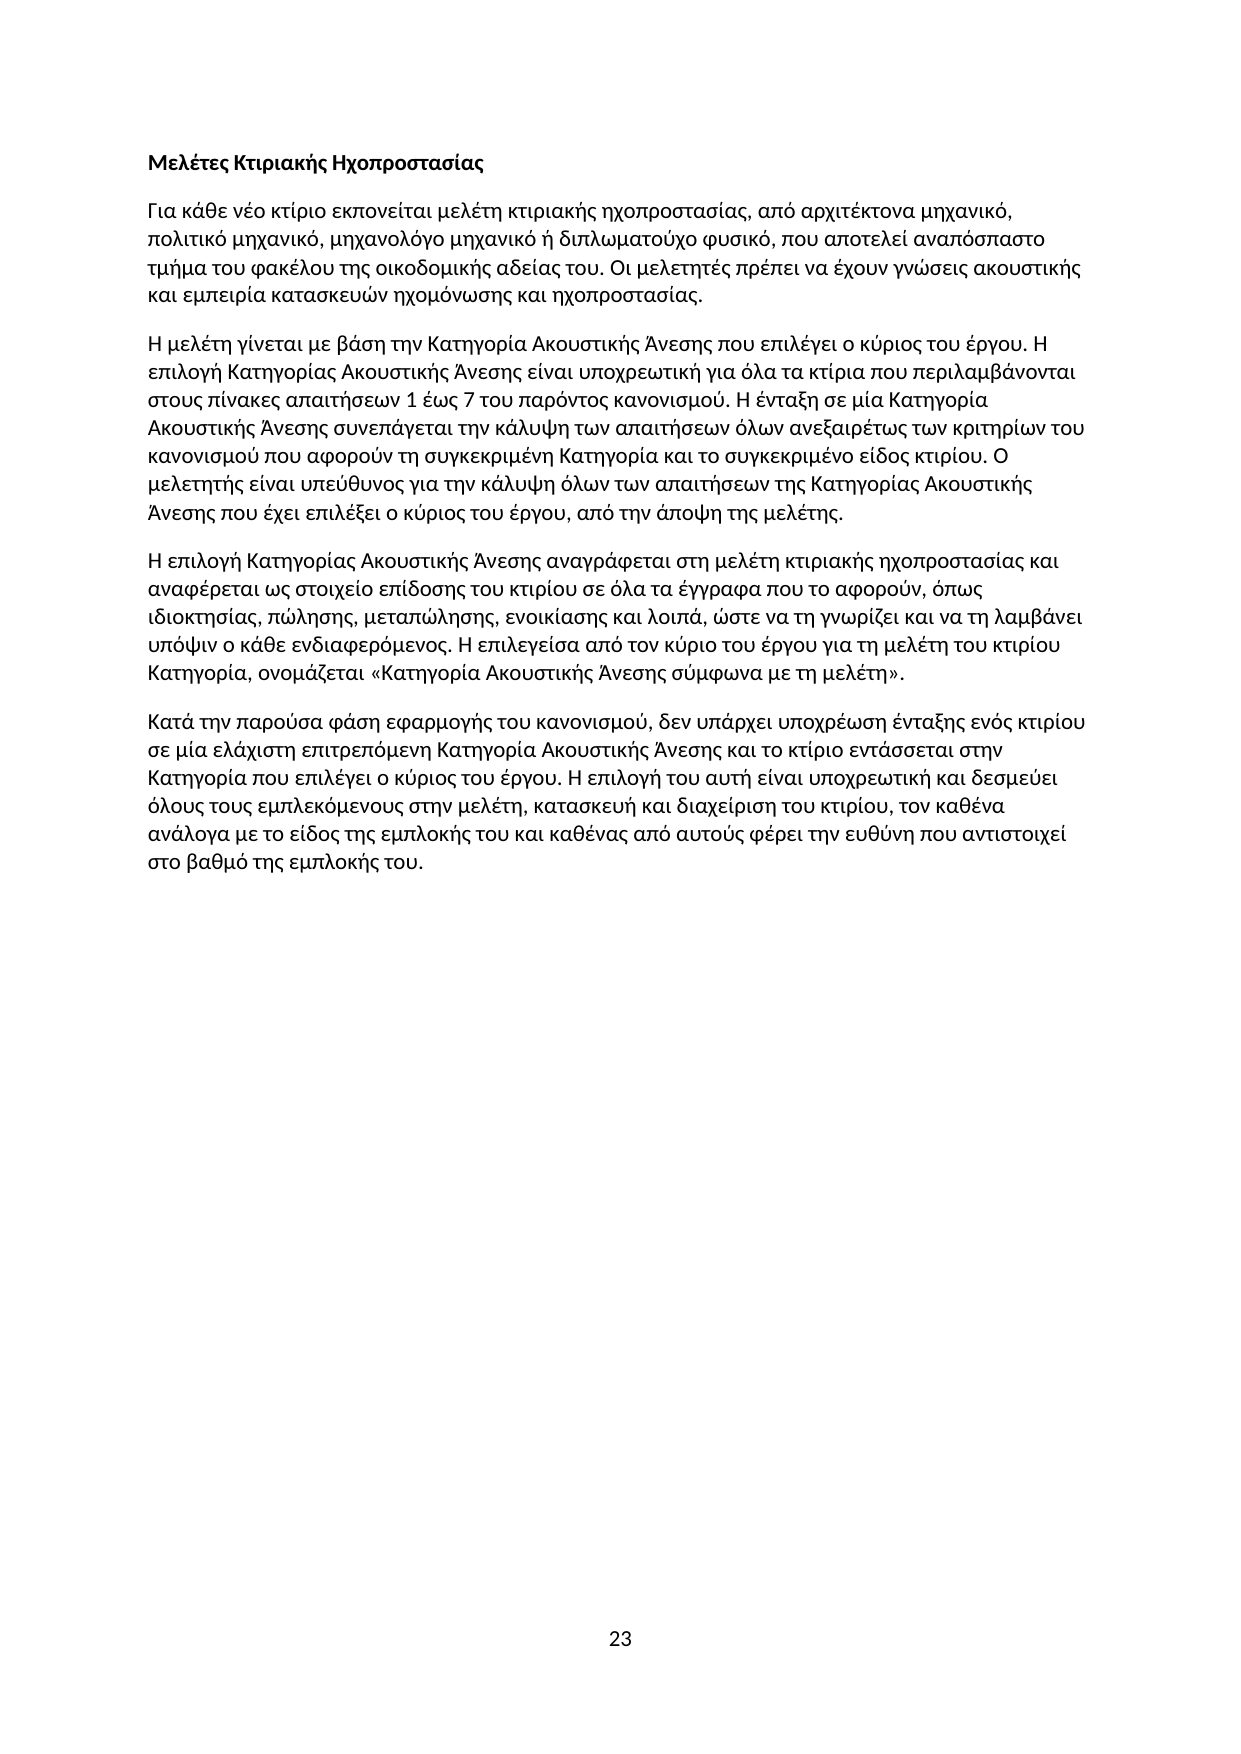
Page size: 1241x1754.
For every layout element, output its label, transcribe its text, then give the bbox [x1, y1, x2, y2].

text Μελέτες Κτιριακής Ηχοπροστασίας [148, 148, 1092, 176]
text Η μελέτη γίνεται με βάση την Κατηγορία Ακουστικής Άνεσης που επιλέγει ο κύριος του έργου. Η επιλογή Κατηγορίας Ακουστικής Άνεσης είναι υποχρεωτική για όλα τα κτίρια που περιλαμβάνονται στους πίνακες απαιτήσεων 1 έως 7 του παρόντος κανονισμού. Η ένταξη σε μία Κατηγορία Ακουστικής Άνεσης συνεπάγεται την κάλυψη των απαιτήσεων όλων ανεξαιρέτως των κριτηρίων του κανονισμού που αφορούν τη συγκεκριμένη Κατηγορία και το συγκεκριμένο είδος κτιρίου. Ο μελετητής είναι υπεύθυνος για την κάλυψη όλων των απαιτήσεων της Κατηγορίας Ακουστικής Άνεσης που έχει επιλέξει ο κύριος του έργου, από την άποψη της μελέτης. [148, 329, 1092, 526]
text Για κάθε νέο κτίριο εκπονείται μελέτη κτιριακής ηχοπροστασίας, από αρχιτέκτονα μηχανικό, πολιτικό μηχανικό, μηχανολόγο μηχανικό ή διπλωματούχο φυσικό, που αποτελεί αναπόσπαστο τμήμα του φακέλου της οικοδομικής αδείας του. Οι μελετητές πρέπει να έχουν γνώσεις ακουστικής και εμπειρία κατασκευών ηχομόνωσης και ηχοπροστασίας. [148, 197, 1092, 309]
text Κατά την παρούσα φάση εφαρμογής του κανονισμού, δεν υπάρχει υποχρέωση ένταξης ενός κτιρίου σε μία ελάχιστη επιτρεπόμενη Κατηγορία Ακουστικής Άνεσης και το κτίριο εντάσσεται στην Κατηγορία που επιλέγει ο κύριος του έργου. Η επιλογή του αυτή είναι υποχρεωτική και δεσμεύει όλους τους εμπλεκόμενους στην μελέτη, κατασκευή και διαχείριση του κτιρίου, τον καθένα ανάλογα με το είδος της εμπλοκής του και καθένας από αυτούς φέρει την ευθύνη που αντιστοιχεί στο βαθμό της εμπλοκής του. [148, 707, 1092, 876]
text Η επιλογή Κατηγορίας Ακουστικής Άνεσης αναγράφεται στη μελέτη κτιριακής ηχοπροστασίας και αναφέρεται ως στοιχείο επίδοσης του κτιρίου σε όλα τα έγγραφα που το αφορούν, όπως ιδιοκτησίας, πώλησης, μεταπώλησης, ενοικίασης και λοιπά, ώστε να τη γνωρίζει και να τη λαμβάνει υπόψιν ο κάθε ενδιαφερόμενος. Η επιλεγείσα από τον κύριο του έργου για τη μελέτη του κτιρίου Κατηγορία, ονομάζεται «Κατηγορία Ακουστικής Άνεσης σύμφωνα με τη μελέτη». [148, 546, 1092, 687]
